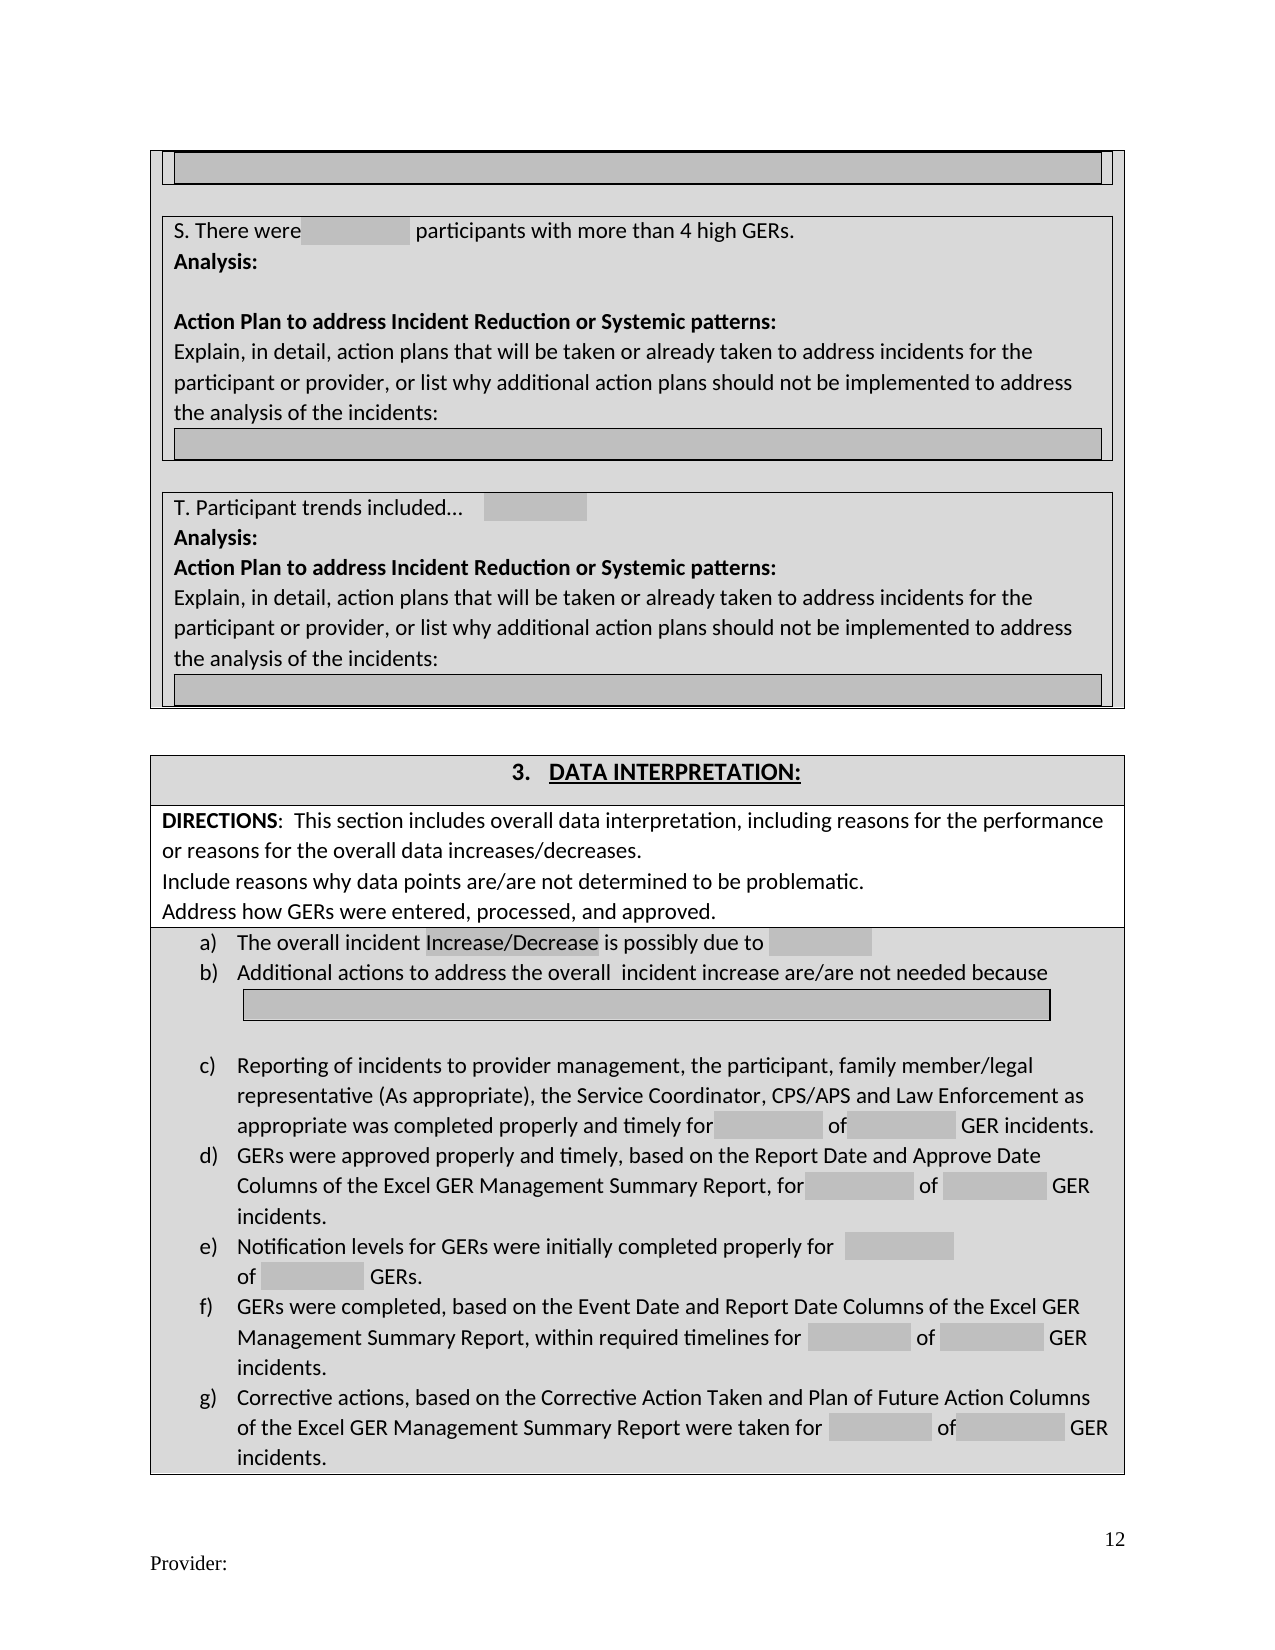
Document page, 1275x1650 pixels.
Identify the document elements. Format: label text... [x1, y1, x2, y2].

table_cell [151, 151, 1124, 707]
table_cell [151, 928, 1124, 1473]
table_cell DIRECTIONS: This section includes overall data interpretation, including reasons for the performance or reasons for the overall data increases/decreases. Include reasons why data points are/are not determined to be problematic. Address how GERs were entered, processed, and approved. [151, 806, 1124, 927]
table_header DATA INTERPRETATION: [151, 756, 1124, 805]
